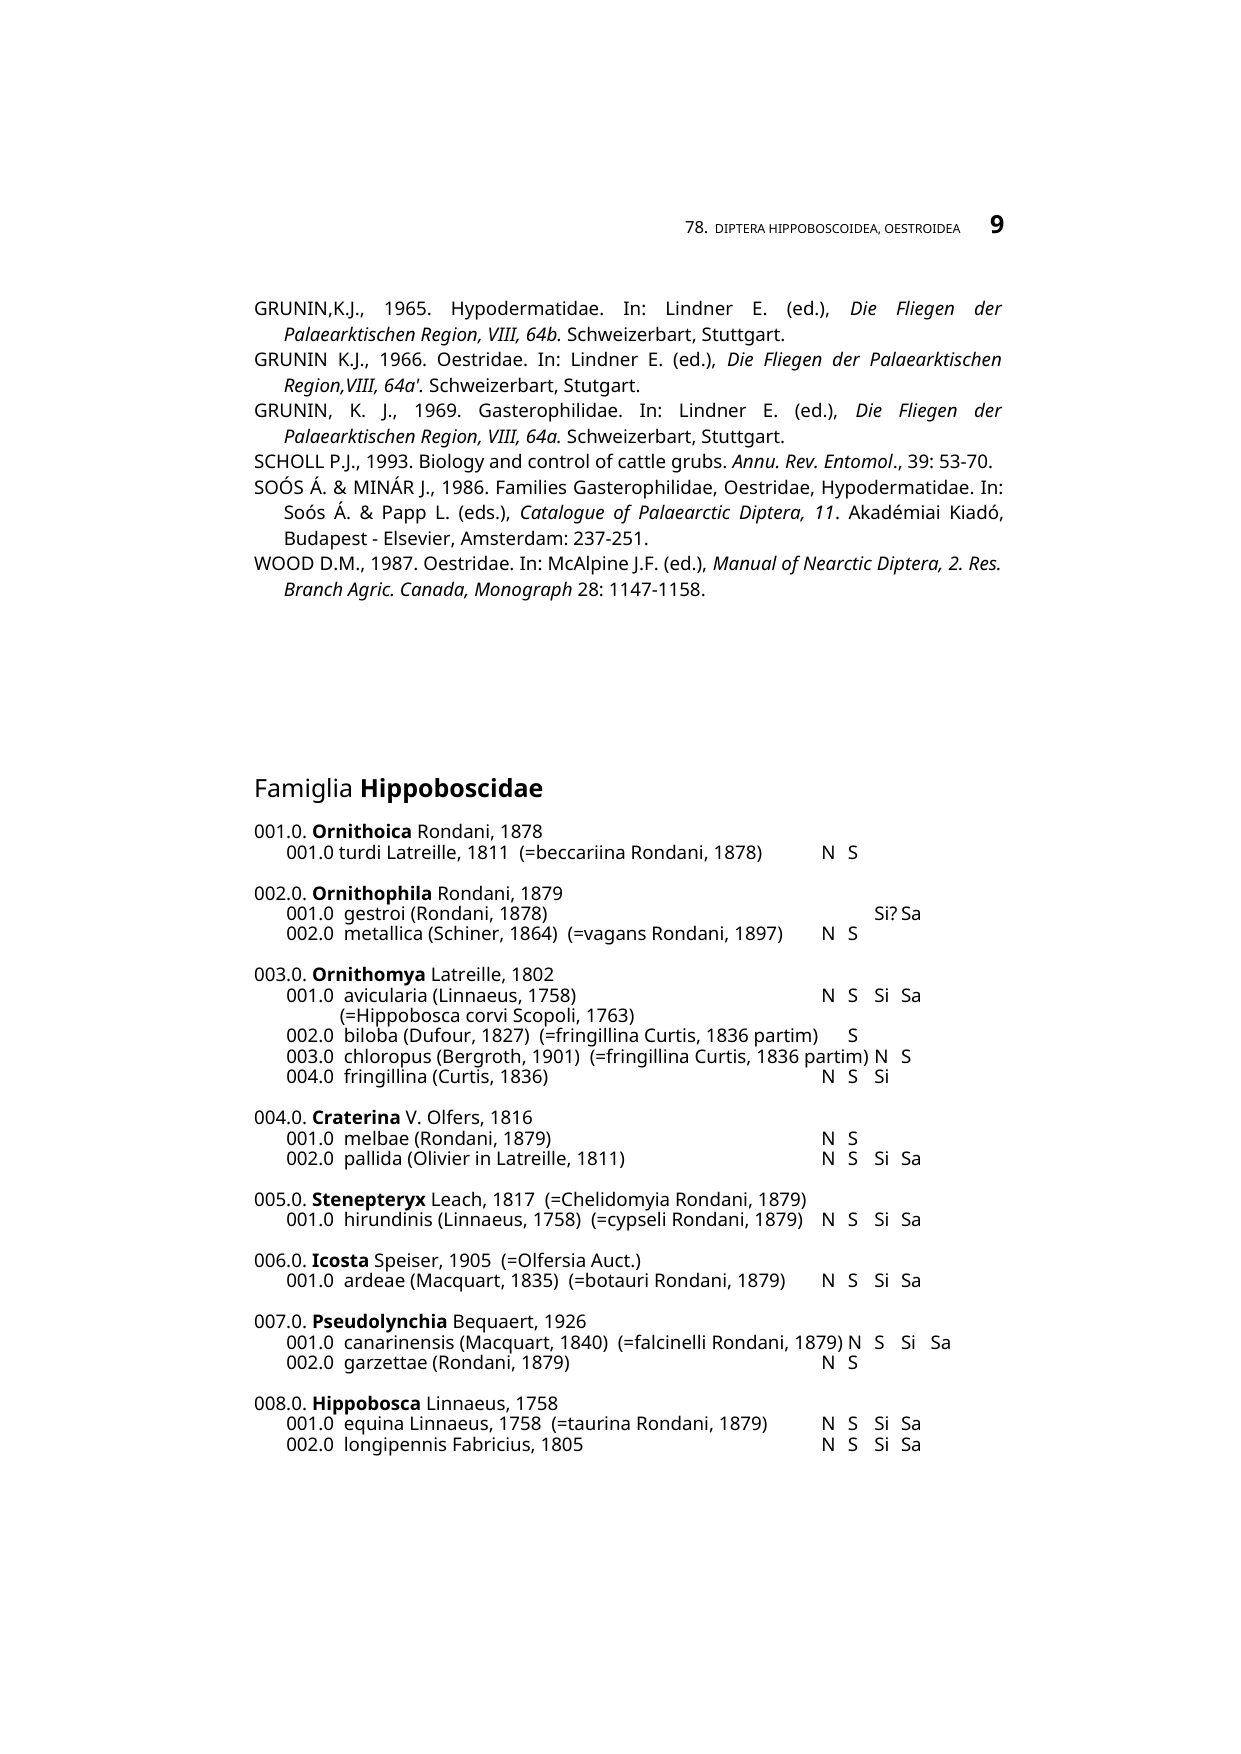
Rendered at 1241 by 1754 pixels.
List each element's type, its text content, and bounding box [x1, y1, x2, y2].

text 001.0 equina Linnaeus, 1758 (=taurina Rondani, 1879) N S Si Sa [254, 1414, 1004, 1435]
text 005.0. Stenepteryx Leach, 1817 (=Chelidomyia Rondani, 1879) [254, 1190, 1004, 1210]
text 004.0. Craterina V. Olfers, 1816 [254, 1108, 1004, 1129]
text 001.0 hirundinis (Linnaeus, 1758) (=cypseli Rondani, 1879) N S Si Sa [254, 1210, 1004, 1231]
text 008.0. Hippobosca Linnaeus, 1758 [254, 1394, 1004, 1414]
text 002.0 biloba (Dufour, 1827) (=fringillina Curtis, 1836 partim) S [254, 1027, 1004, 1047]
text 004.0 fringillina (Curtis, 1836) N S Si [254, 1067, 1004, 1088]
text 001.0 avicularia (Linnaeus, 1758) N S Si Sa [254, 986, 1004, 1006]
text 002.0. Ornithophila Rondani, 1879 [254, 884, 1004, 904]
text 001.0 melbae (Rondani, 1879) N S [254, 1129, 1004, 1149]
text Famiglia Hippoboscidae [254, 782, 1004, 802]
text 001.0 canarinensis (Macquart, 1840) (=falcinelli Rondani, 1879) N S Si Sa [254, 1333, 1004, 1353]
text 007.0. Pseudolynchia Bequaert, 1926 [254, 1312, 1004, 1333]
text 002.0 longipennis Fabricius, 1805 N S Si Sa [254, 1435, 1004, 1455]
text 001.0 ardeae (Macquart, 1835) (=botauri Rondani, 1879) N S Si Sa [254, 1272, 1004, 1292]
text 002.0 pallida (Olivier in Latreille, 1811) N S Si Sa [254, 1149, 1004, 1169]
text 002.0 metallica (Schiner, 1864) (=vagans Rondani, 1897) N S [254, 924, 1004, 945]
text 002.0 garzettae (Rondani, 1879) N S [254, 1353, 1004, 1374]
text 003.0 chloropus (Bergroth, 1901) (=fringillina Curtis, 1836 partim) N S [254, 1047, 1004, 1067]
text 006.0. Icosta Speiser, 1905 (=Olfersia Auct.) [254, 1251, 1004, 1272]
text Grunin, K. J., 1969. Gasterophilidae. In: Lindner E. (ed.), Die Fliegen der Palaearktischen Region, VIII, 64a. Schweizerbart, Stuttgart. [254, 397, 1004, 448]
text Scholl P.J., 1993. Biology and control of cattle grubs. Annu. Rev. Entomol., 39: 53-70. [254, 448, 1004, 474]
text Soós Á. & Minár J., 1986. Families Gasterophilidae, Oestridae, Hypodermatidae. In: Soós Á. & Papp L. (eds.), Catalogue of Palaearctic Diptera, 11. Akadémiai Kiadó, Budapest - Elsevier, Amsterdam: 237-251. [254, 474, 1004, 551]
text Grunin,K.J., 1965. Hypodermatidae. In: Lindner E. (ed.), Die Fliegen der Palaearktischen Region, VIII, 64b. Schweizerbart, Stuttgart. [254, 295, 1004, 346]
text 003.0. Ornithomya Latreille, 1802 [254, 965, 1004, 986]
text 001.0 turdi Latreille, 1811 (=beccariina Rondani, 1878) N S [254, 843, 1004, 863]
text 001.0. Ornithoica Rondani, 1878 [254, 822, 1004, 843]
text Wood D.M., 1987. Oestridae. In: McAlpine J.F. (ed.), Manual of Nearctic Diptera, 2. Res. Branch Agric. Canada, Monograph 28: 1147-1158. [254, 551, 1004, 602]
text 001.0 gestroi (Rondani, 1878) Si? Sa [254, 904, 1004, 924]
text (=Hippobosca corvi Scopoli, 1763) [254, 1006, 1004, 1027]
text Grunin K.J., 1966. Oestridae. In: Lindner E. (ed.), Die Fliegen der Palaearktischen Region,VIII, 64a'. Schweizerbart, Stutgart. [254, 346, 1004, 397]
